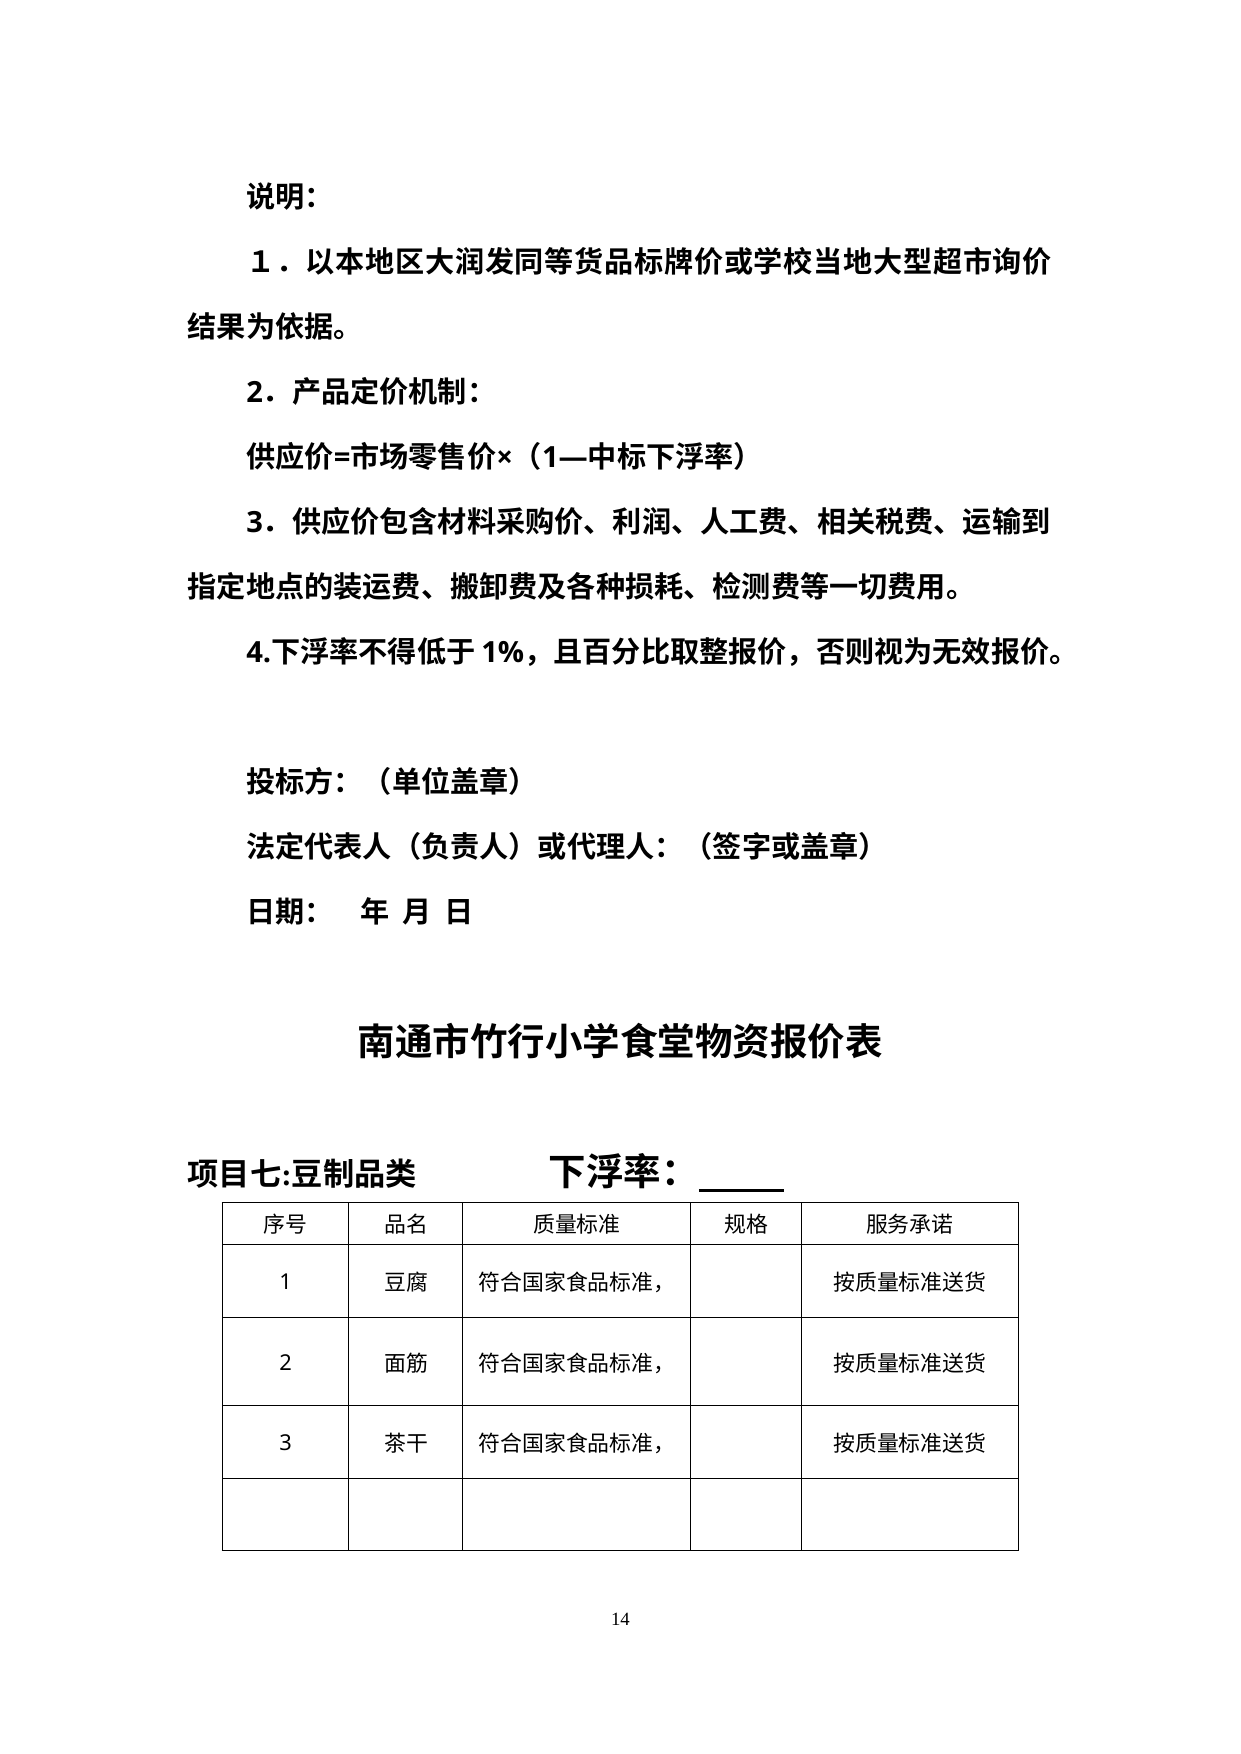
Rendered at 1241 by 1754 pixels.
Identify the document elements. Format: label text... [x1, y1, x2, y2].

text 南通市竹行小学食堂物资报价表 [187, 1007, 1053, 1072]
table_cell 按质量标准送货 [802, 1318, 1018, 1405]
table_header 服务承诺 [802, 1203, 1018, 1244]
table_cell [691, 1245, 801, 1317]
table_cell 2 [223, 1318, 348, 1405]
table_header 序号 [223, 1203, 348, 1244]
table_cell 按质量标准送货 [802, 1406, 1018, 1478]
text 供应价=市场零售价×（1—中标下浮率） [187, 422, 1053, 487]
table_cell [691, 1406, 801, 1478]
table_cell 按质量标准送货 [802, 1245, 1018, 1317]
table_header 品名 [349, 1203, 462, 1244]
table_cell 1 [223, 1245, 348, 1317]
table_cell 豆腐 [349, 1245, 462, 1317]
text 投标方：（单位盖章） [187, 747, 1053, 812]
text 3．供应价包含材料采购价、利润、人工费、相关税费、运输到指定地点的装运费、搬卸费及各种损耗、检测费等一切费用。 [187, 487, 1053, 617]
text 说明： [187, 162, 1053, 227]
table_cell [463, 1479, 690, 1550]
text 2．产品定价机制： [187, 357, 1053, 422]
table_cell 符合国家食品标准， [463, 1245, 690, 1317]
table_cell [223, 1479, 348, 1550]
text １．以本地区大润发同等货品标牌价或学校当地大型超市询价结果为依据。 [187, 227, 1053, 357]
text 4.下浮率不得低于1%，且百分比取整报价，否则视为无效报价。 [187, 617, 1053, 682]
text 法定代表人（负责人）或代理人：（签字或盖章） [187, 812, 1053, 877]
table_header 质量标准 [463, 1203, 690, 1244]
table_header 规格 [691, 1203, 801, 1244]
text 项目七:豆制品类 下浮率： [187, 1137, 1053, 1202]
table_cell 3 [223, 1406, 348, 1478]
table_cell [349, 1479, 462, 1550]
table_cell [691, 1479, 801, 1550]
text 日期： 年 月 日 [187, 877, 1053, 942]
table_cell 茶干 [349, 1406, 462, 1478]
table_cell 符合国家食品标准， [463, 1318, 690, 1405]
table_cell [691, 1318, 801, 1405]
table_cell 符合国家食品标准， [463, 1406, 690, 1478]
table_cell 面筋 [349, 1318, 462, 1405]
table_cell [802, 1479, 1018, 1550]
